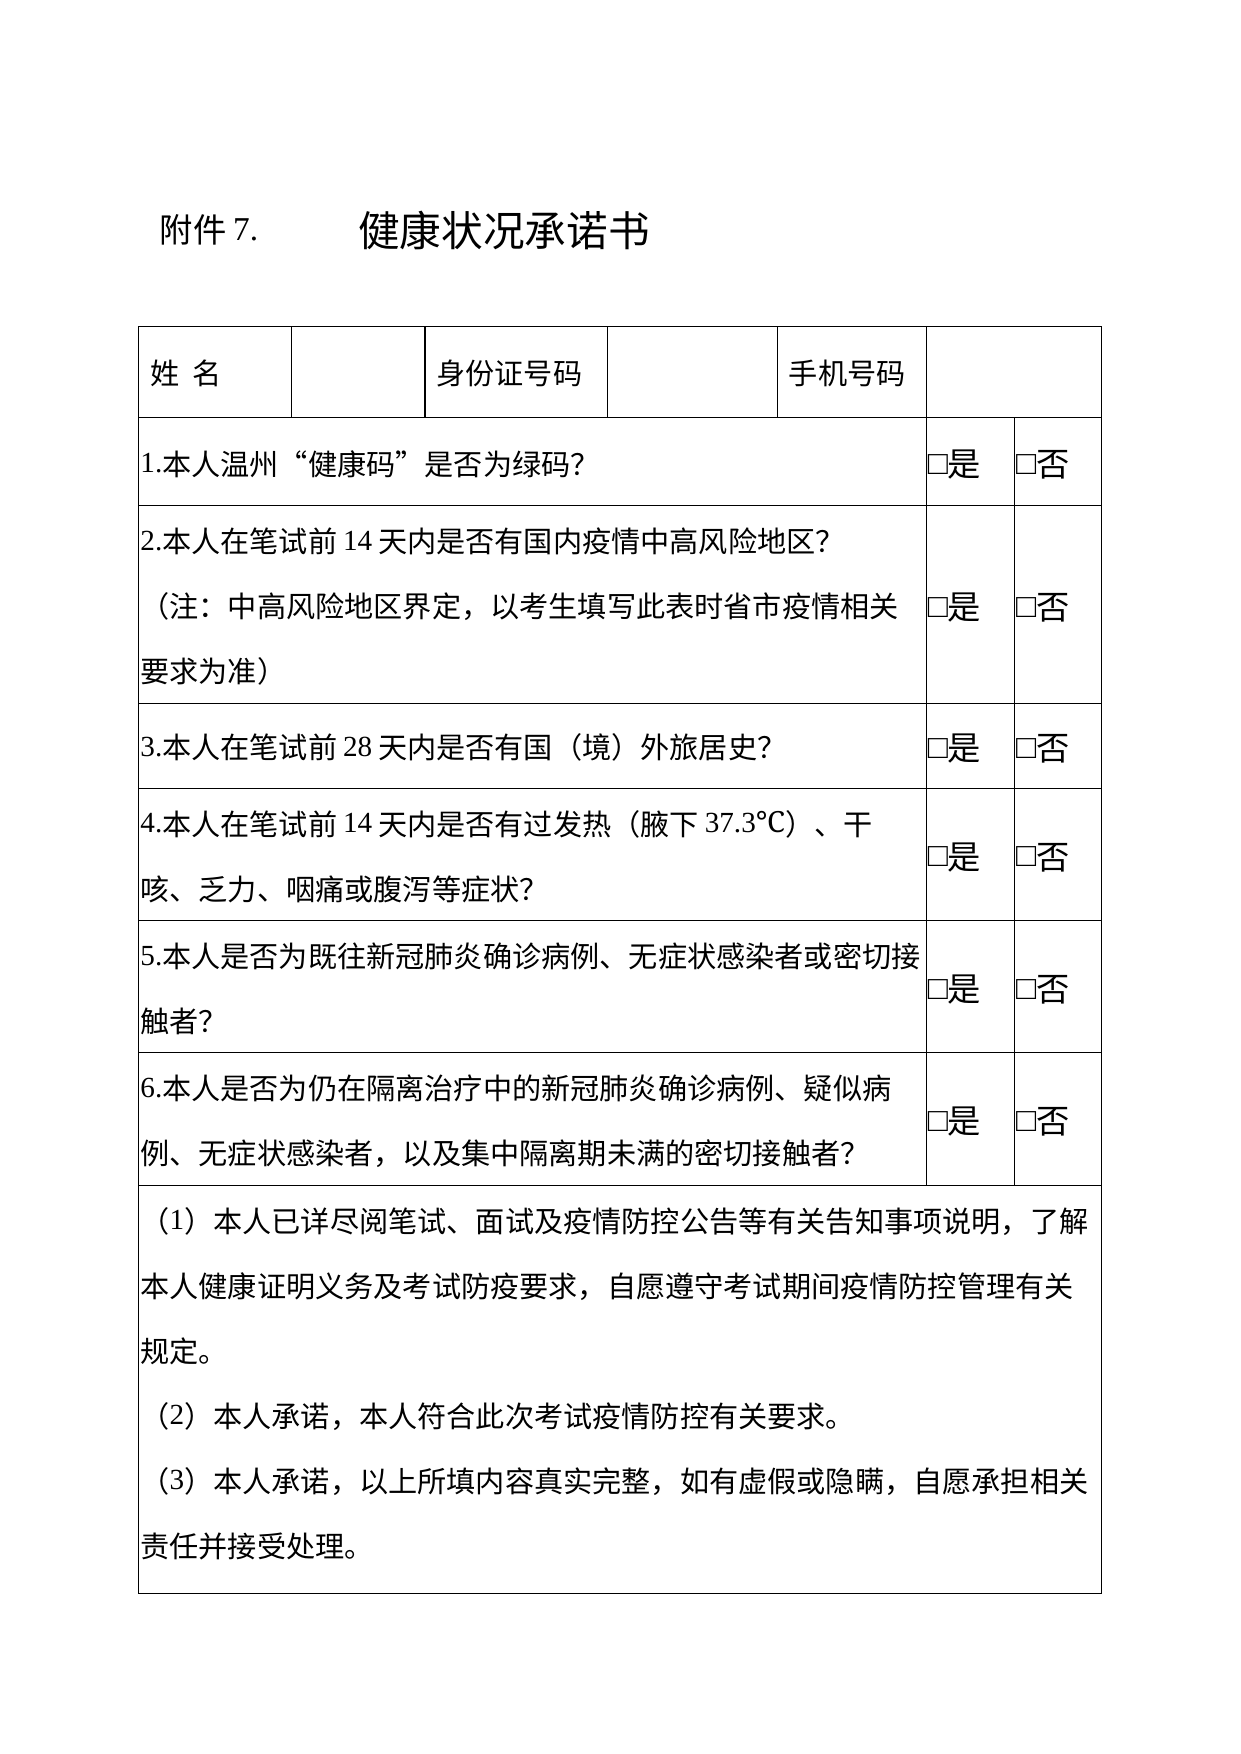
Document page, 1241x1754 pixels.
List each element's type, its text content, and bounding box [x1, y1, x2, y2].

table_cell □否 [1015, 1053, 1101, 1184]
table_cell □是 [927, 506, 1014, 703]
table_header 手机号码 [778, 327, 926, 417]
table_header [927, 327, 1101, 417]
table_cell □否 [1015, 789, 1101, 920]
table_cell 4.本人在笔试前14天内是否有过发热（腋下37.3℃）、干咳、乏力、咽痛或腹泻等症状？ [139, 789, 926, 920]
table_cell 6.本人是否为仍在隔离治疗中的新冠肺炎确诊病例、疑似病例、无症状感染者，以及集中隔离期未满的密切接触者？ [139, 1053, 926, 1184]
text 附件7. 健康状况承诺书 [159, 196, 1081, 261]
table_header 姓 名 [139, 327, 291, 417]
table_cell □否 [1015, 704, 1101, 788]
table_cell □是 [927, 789, 1014, 920]
table_header 身份证号码 [426, 327, 607, 417]
table_cell □否 [1015, 921, 1101, 1052]
table_cell □否 [1015, 418, 1101, 505]
table_header [292, 327, 424, 417]
table_cell 5.本人是否为既往新冠肺炎确诊病例、无症状感染者或密切接触者？ [139, 921, 926, 1052]
table_header [608, 327, 777, 417]
table_cell 1.本人温州“健康码”是否为绿码？ [139, 418, 926, 505]
table_cell □是 [927, 921, 1014, 1052]
table_cell □是 [927, 1053, 1014, 1184]
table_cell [139, 1186, 1101, 1592]
table_cell □否 [1015, 506, 1101, 703]
table_cell □是 [927, 418, 1014, 505]
table_cell □是 [927, 704, 1014, 788]
table_cell 3.本人在笔试前28天内是否有国（境）外旅居史？ [139, 704, 926, 788]
table_cell 2.本人在笔试前14天内是否有国内疫情中高风险地区？（注：中高风险地区界定，以考生填写此表时省市疫情相关要求为准） [139, 506, 926, 703]
